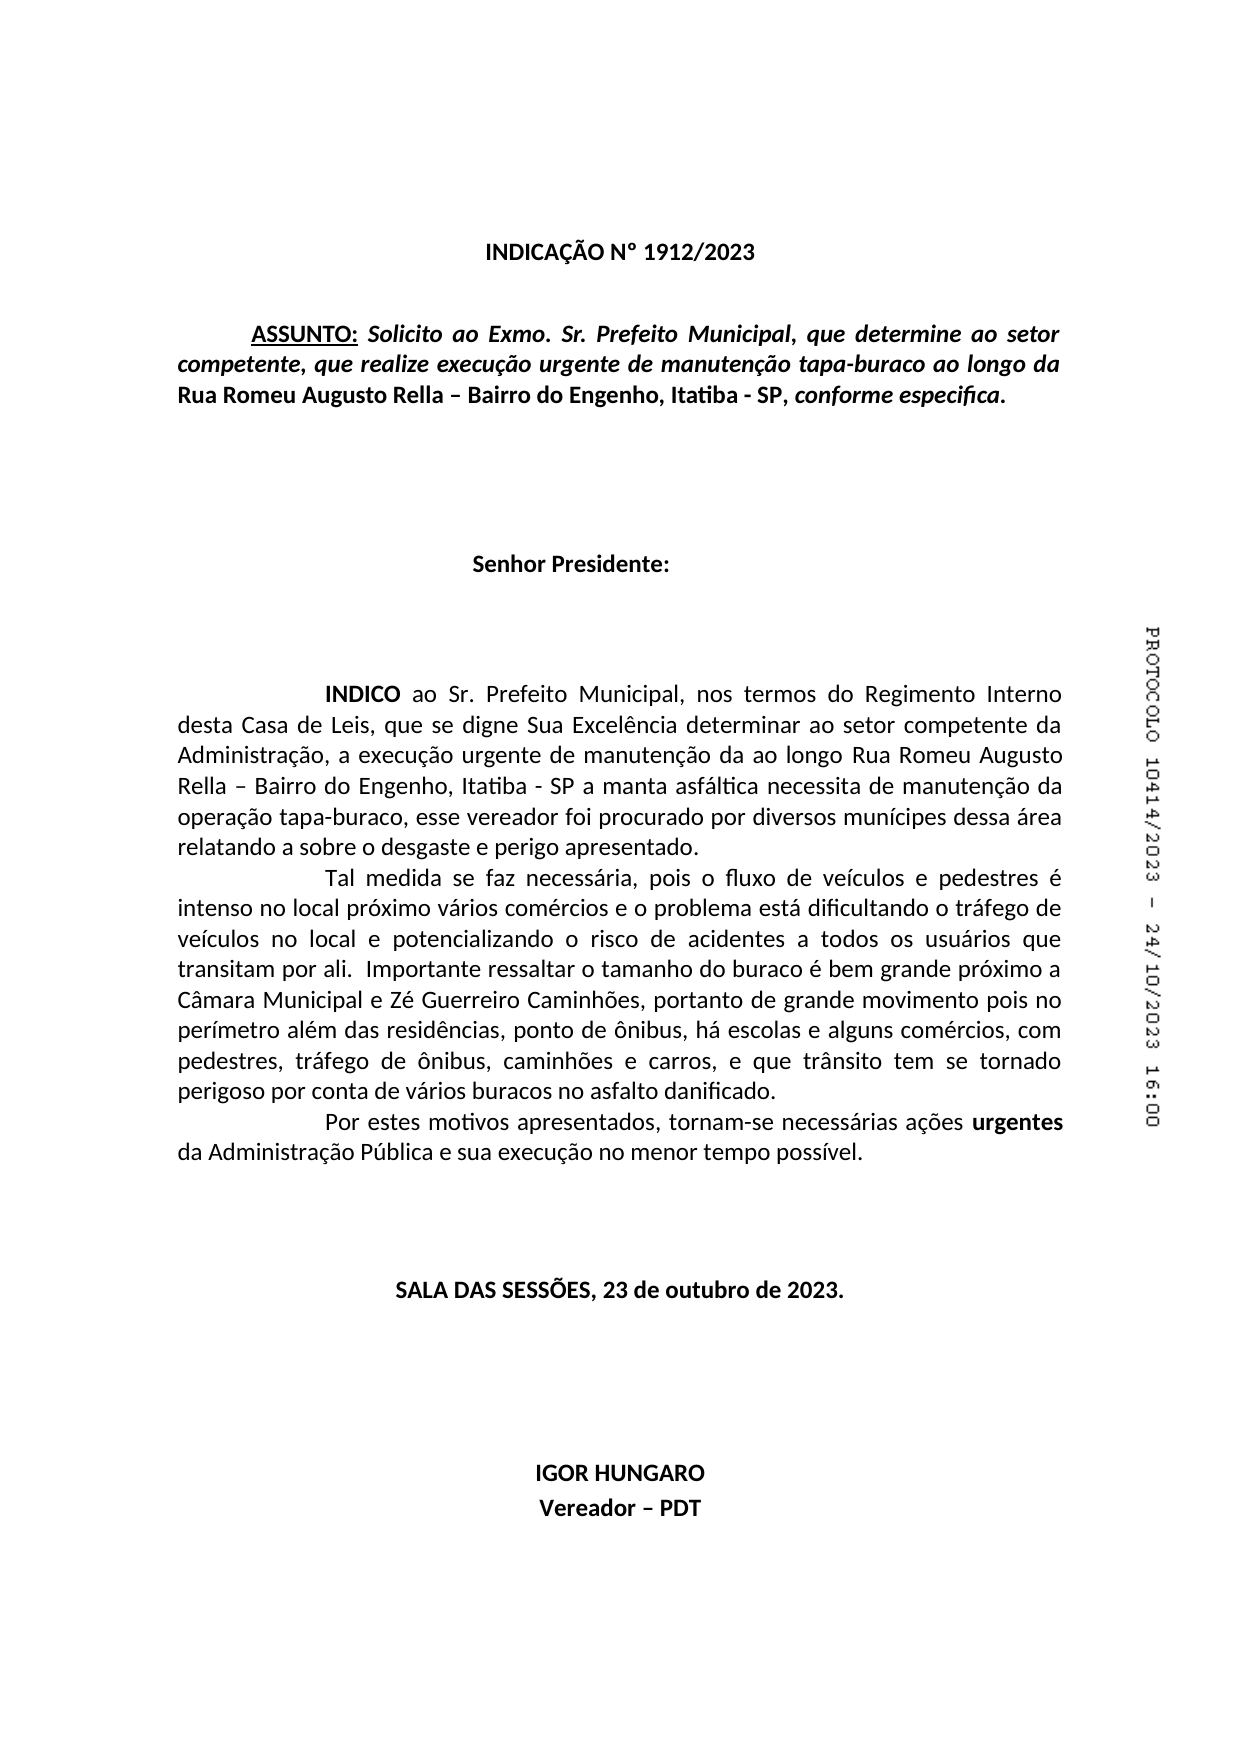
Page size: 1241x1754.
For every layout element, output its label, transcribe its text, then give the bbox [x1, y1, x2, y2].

text Vereador – PDT [177, 1492, 1063, 1522]
text IGOR HUNGARO [177, 1457, 1063, 1487]
text Por estes motivos apresentados, tornam-se necessárias ações urgentes da Administração Pública e sua execução no menor tempo possível. [177, 1106, 1063, 1167]
text SALA DAS SESSÕES, 23 de outubro de 2023. [177, 1274, 1063, 1304]
picture [1120, 623, 1183, 1131]
subtitle ASSUNTO: Solicito ao Exmo. Sr. Prefeito Municipal, que determine ao setor competente, que realize execução urgente de manutenção tapa-buraco ao longo da Rua Romeu Augusto Rella – Bairro do Engenho, Itatiba - SP, conforme especifica. [177, 318, 1063, 409]
text INDICAÇÃO Nº 1912/2023 [177, 236, 1063, 267]
text Senhor Presidente: [177, 548, 1063, 578]
text Tal medida se faz necessária, pois o fluxo de veículos e pedestres é intenso no local próximo vários comércios e o problema está dificultando o tráfego de veículos no local e potencializando o risco de acidentes a todos os usuários que transitam por ali. Importante ressaltar o tamanho do buraco é bem grande próximo a Câmara Municipal e Zé Guerreiro Caminhões, portanto de grande movimento pois no perímetro além das residências, ponto de ônibus, há escolas e alguns comércios, com pedestres, tráfego de ônibus, caminhões e carros, e que trânsito tem se tornado perigoso por conta de vários buracos no asfalto danificado. [177, 862, 1063, 1106]
text INDICO ao Sr. Prefeito Municipal, nos termos do Regimento Interno desta Casa de Leis, que se digne Sua Excelência determinar ao setor competente da Administração, a execução urgente de manutenção da ao longo Rua Romeu Augusto Rella – Bairro do Engenho, Itatiba - SP a manta asfáltica necessita de manutenção da operação tapa-buraco, esse vereador foi procurado por diversos munícipes dessa área relatando a sobre o desgaste e perigo apresentado. [177, 679, 1063, 862]
